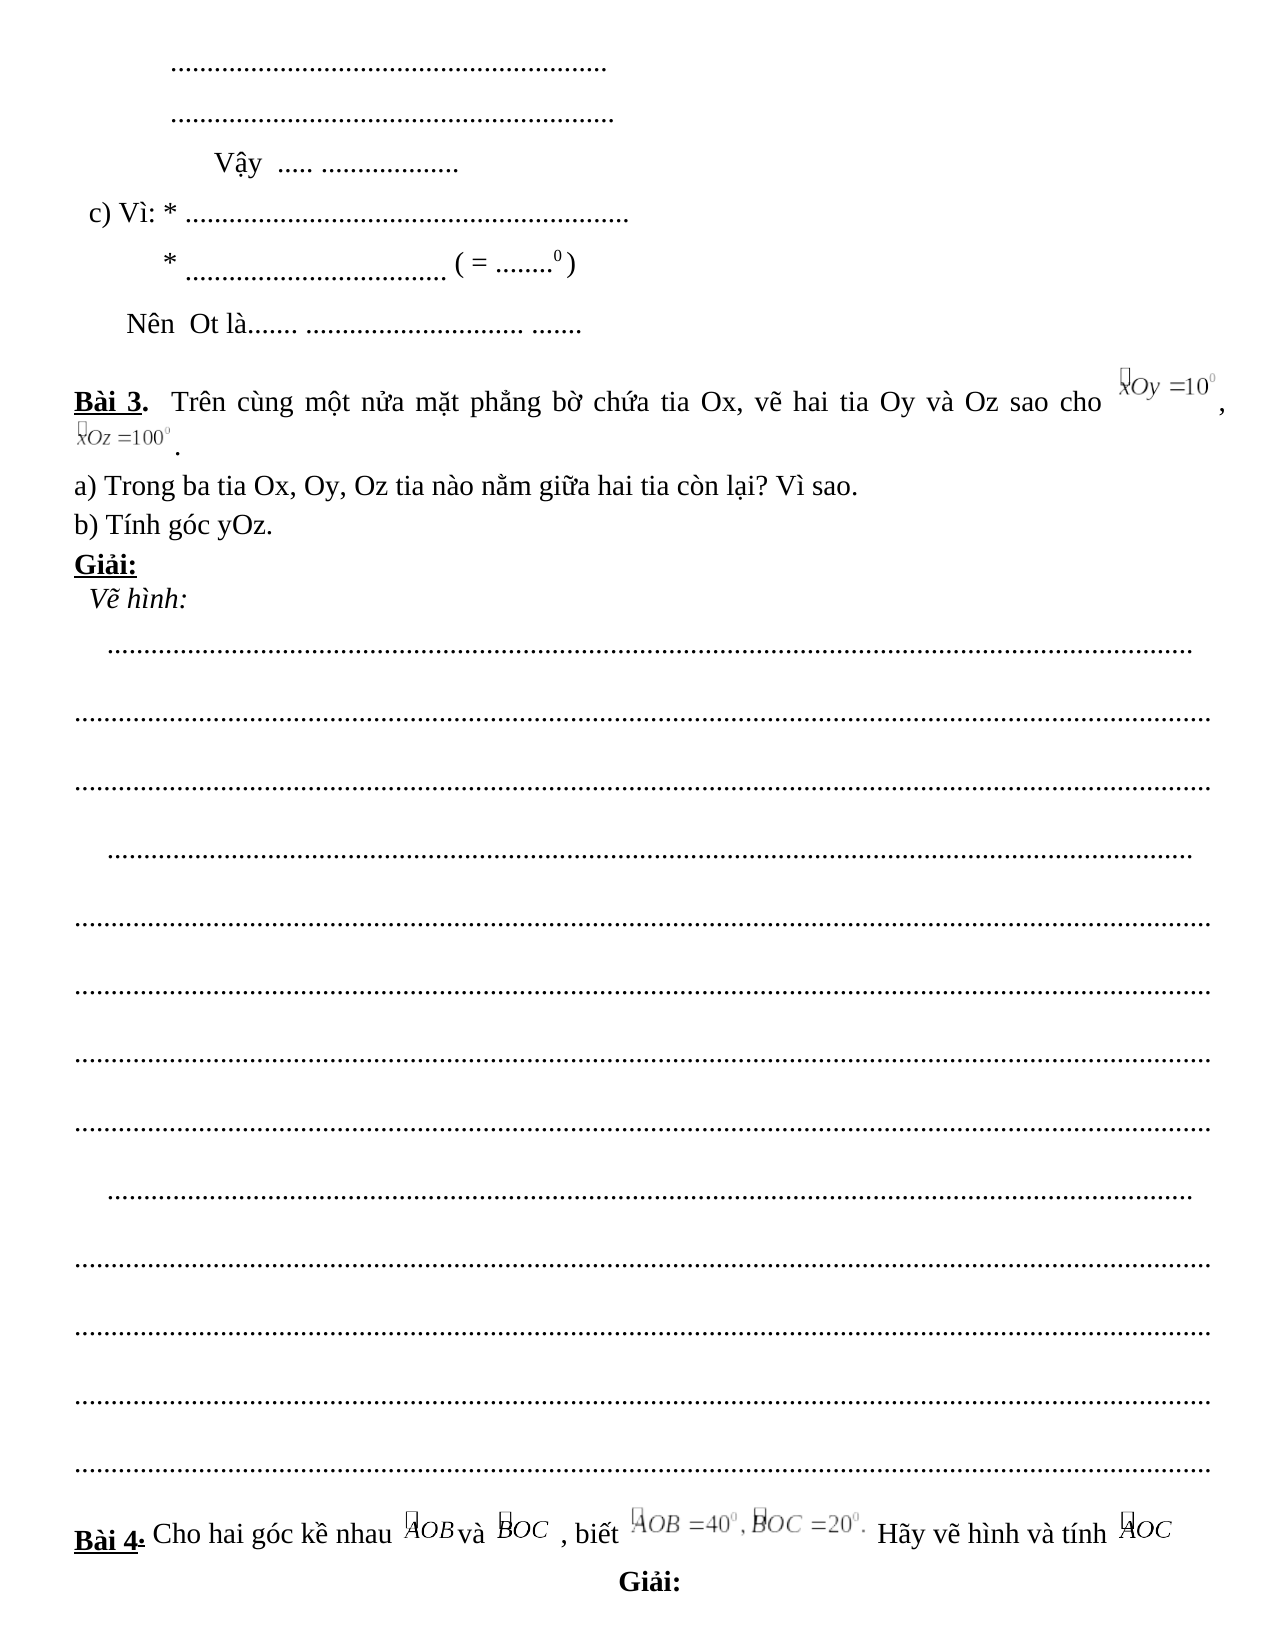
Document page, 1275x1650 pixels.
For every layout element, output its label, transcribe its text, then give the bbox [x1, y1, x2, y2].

list * .................................... ( = ........0 ) [126, 246, 1226, 286]
list Vậy ..... ................... [126, 145, 1226, 178]
text a) Trong ba tia Ox, Oy, Oz tia nào nằm giữa hai tia còn lại? Vì sao. [74, 468, 1226, 501]
text Bài 3. Trên cùng một nửa mặt phẳng bờ chứa tia Ox, vẽ hai tia Oy và Oz sao cho , . [74, 363, 1226, 461]
list Vẽ hình: [89, 581, 1226, 614]
list Giải: [74, 1557, 1226, 1597]
list ..................................................................................................................................................... [74, 819, 1226, 864]
text Giải: [74, 547, 1226, 581]
text b) Tính góc yOz. [74, 507, 1226, 541]
list Bài 4. Cho hai góc kề nhau và , biết Hãy vẽ hình và tính [74, 1501, 1226, 1557]
list ............................................................. [126, 95, 1226, 128]
list Nên Ot là....... .............................. ....... [126, 306, 1226, 340]
list ..................................................................................................................................................... [74, 1160, 1226, 1206]
text c) Vì: * ............................................................. [74, 195, 1226, 229]
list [126, 44, 1226, 78]
list ..................................................................................................................................................... [74, 614, 1226, 660]
